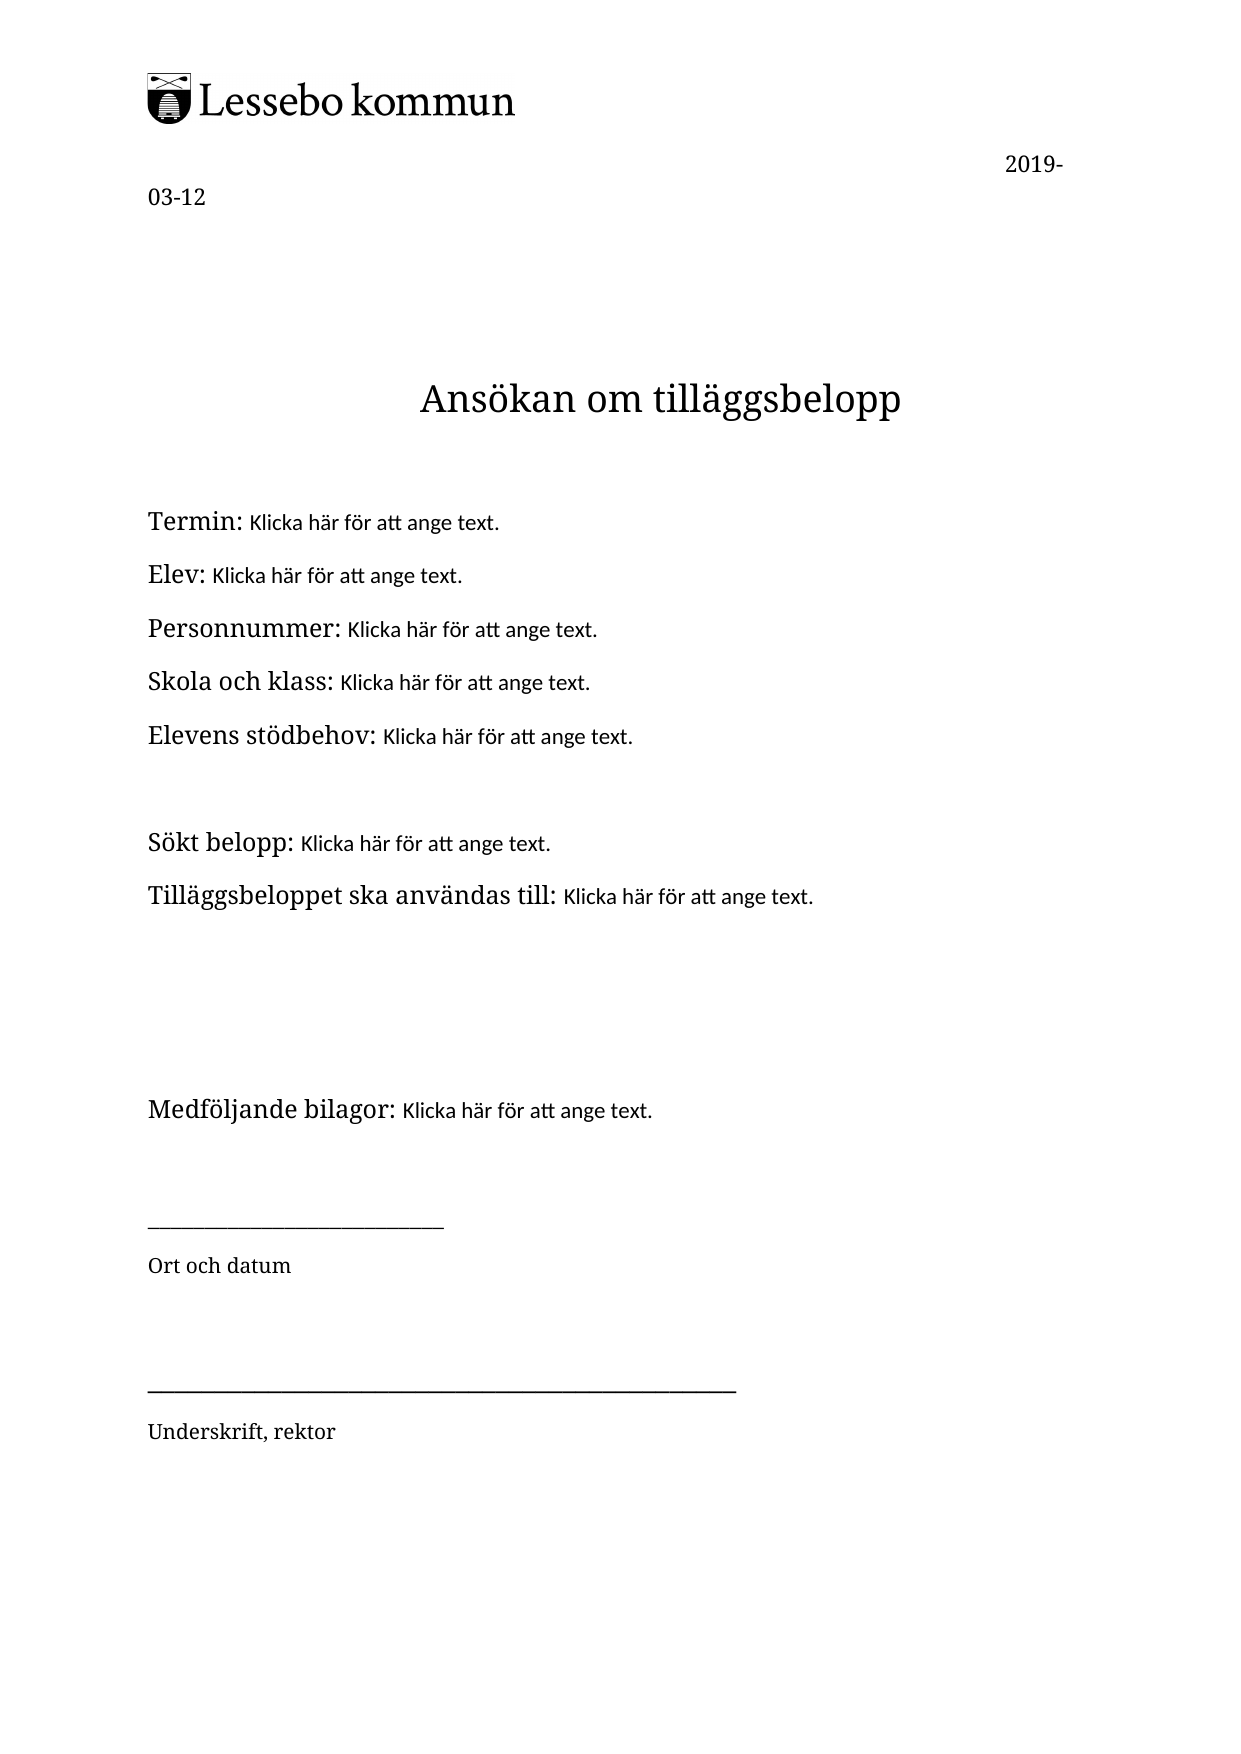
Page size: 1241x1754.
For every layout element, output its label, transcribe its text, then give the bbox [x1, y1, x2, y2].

text Ansökan om tilläggsbelopp [148, 372, 1093, 423]
text Medföljande bilagor: [148, 1091, 1093, 1126]
text Termin: [148, 504, 1093, 538]
text Skola och klass: [148, 664, 1093, 698]
text Elev: [148, 557, 1093, 591]
picture [147, 73, 515, 124]
text 2019-03-12 [148, 148, 1093, 213]
text Elevens stödbehov: [148, 717, 1093, 751]
text Underskrift, rektor [148, 1417, 1093, 1446]
text Ort och datum [148, 1251, 1093, 1280]
text ____________________________________________ [148, 1358, 1093, 1398]
text Tilläggsbeloppet ska användas till: [148, 878, 1093, 912]
text Personnummer: [148, 611, 1093, 644]
text Sökt belopp: [148, 824, 1093, 858]
